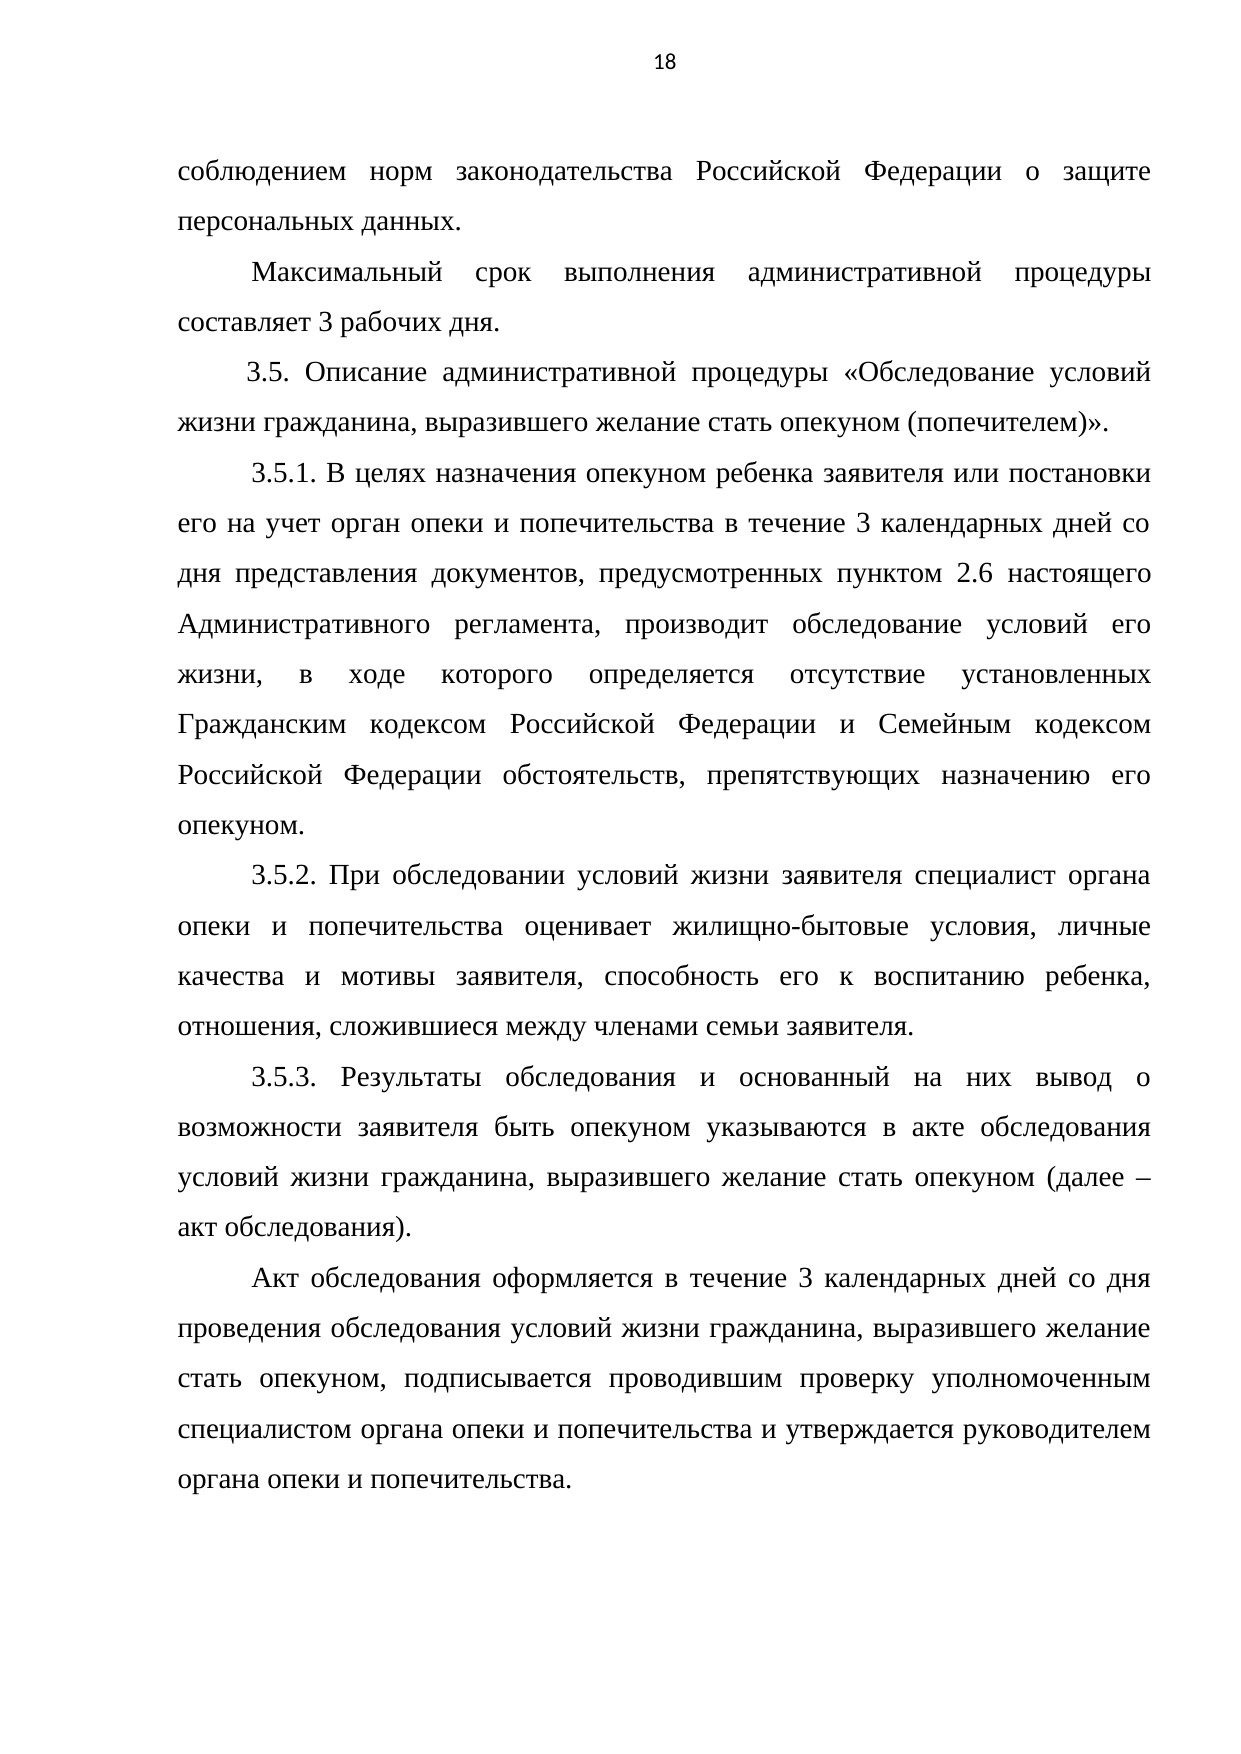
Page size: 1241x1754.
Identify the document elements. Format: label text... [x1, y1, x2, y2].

text Максимальный срок выполнения административной процедуры составляет 3 рабочих дня. [177, 254, 1152, 337]
text 3.5.1. В целях назначения опекуном ребенка заявителя или постановки его на учет орган опеки и попечительства в течение 3 календарных дней со дня представления документов, предусмотренных пунктом 2.6 настоящего Административного регламента, производит обследование условий его жизни, в ходе которого определяется отсутствие установленных Гражданским кодексом Российской Федерации и Семейным кодексом Российской Федерации обстоятельств, препятствующих назначению его опекуном. [177, 455, 1152, 841]
text 3.5.3. Результаты обследования и основанный на них вывод о возможности заявителя быть опекуном указываются в акте обследования условий жизни гражданина, выразившего желание стать опекуном (далее – акт обследования). [177, 1059, 1152, 1243]
text Акт обследования оформляется в течение 3 календарных дней со дня проведения обследования условий жизни гражданина, выразившего желание стать опекуном, подписывается проводившим проверку уполномоченным специалистом органа опеки и попечительства и утверждается руководителем органа опеки и попечительства. [177, 1260, 1152, 1495]
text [177, 153, 1152, 237]
text 3.5.2. При обследовании условий жизни заявителя специалист органа опеки и попечительства оценивает жилищно-бытовые условия, личные качества и мотивы заявителя, способность его к воспитанию ребенка, отношения, сложившиеся между членами семьи заявителя. [177, 857, 1152, 1042]
text 3.5. Описание административной процедуры «Обследование условий жизни гражданина, выразившего желание стать опекуном (попечителем)». [177, 354, 1152, 438]
